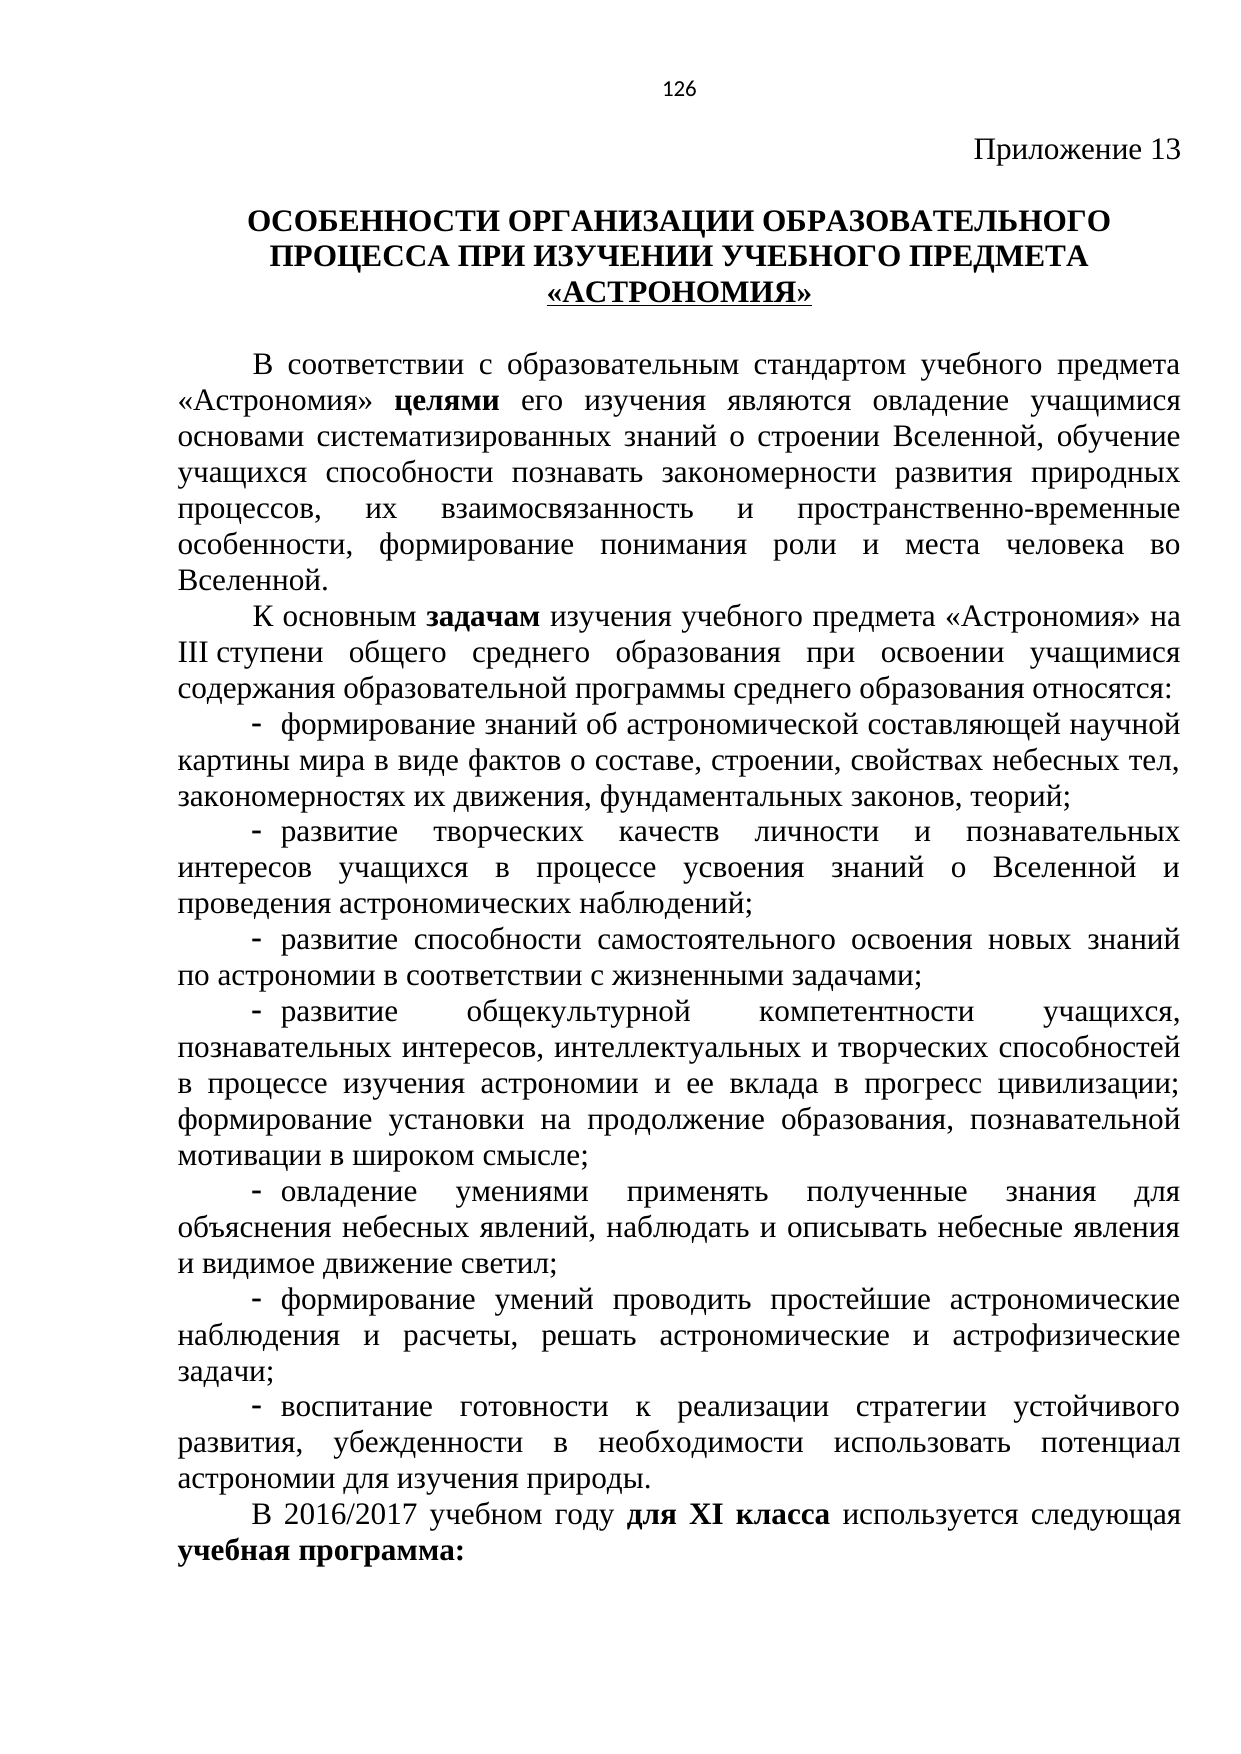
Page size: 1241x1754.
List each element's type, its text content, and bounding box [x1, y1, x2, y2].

list воспитание готовности к реализации стратегии устойчивого развития, убежденности в необходимости использовать потенциал астрономии для изучения природы. [177, 1388, 1181, 1496]
text К основным задачам изучения учебного предмета «Астрономия» на III ступени общего среднего образования при освоении учащимися содержания образовательной программы среднего образования относятся: [177, 597, 1181, 705]
list развитие способности самостоятельного освоения новых знаний по астрономии в соответствии с жизненными задачами; [177, 921, 1181, 992]
list развитие общекультурной компетентности учащихся, познавательных интересов, интеллектуальных и творческих способностей в процессе изучения астрономии и ее вклада в прогресс цивилизации; формирование установки на продолжение образования, познавательной мотивации в широком смысле; [177, 992, 1181, 1172]
list формирование умений проводить простейшие астрономические наблюдения и расчеты, решать астрономические и астрофизические задачи; [177, 1280, 1181, 1388]
list формирование знаний об астрономической составляющей научной картины мира в виде фактов о составе, строении, свойствах небесных тел, закономерностях их движения, фундаментальных законов, теорий; [177, 705, 1181, 813]
text В 2016/2017 учебном году для XI класса используется следующая учебная программа: [177, 1496, 1181, 1567]
text Особенности организации образоваТельного процесса при изучении учебного предмета [177, 202, 1181, 274]
list овладение умениями применять полученные знания для объяснения небесных явлений, наблюдать и описывать небесные явления и видимое движение светил; [177, 1172, 1181, 1280]
text В соответствии с образовательным стандартом учебного предмета «Астрономия» целями его изучения являются овладение учащимися основами систематизированных знаний о строении Вселенной, обучение учащихся способности познавать закономерности развития природных процессов, их взаимосвязанность и пространственно-временные особенности, формирование понимания роли и места человека во Вселенной. [177, 346, 1181, 597]
text «АСТРОНОМИЯ» [177, 274, 1181, 309]
list развитие творческих качеств личности и познавательных интересов учащихся в процессе усвоения знаний о Вселенной и проведения астрономических наблюдений; [177, 813, 1181, 921]
text Приложение 13 [177, 130, 1181, 166]
